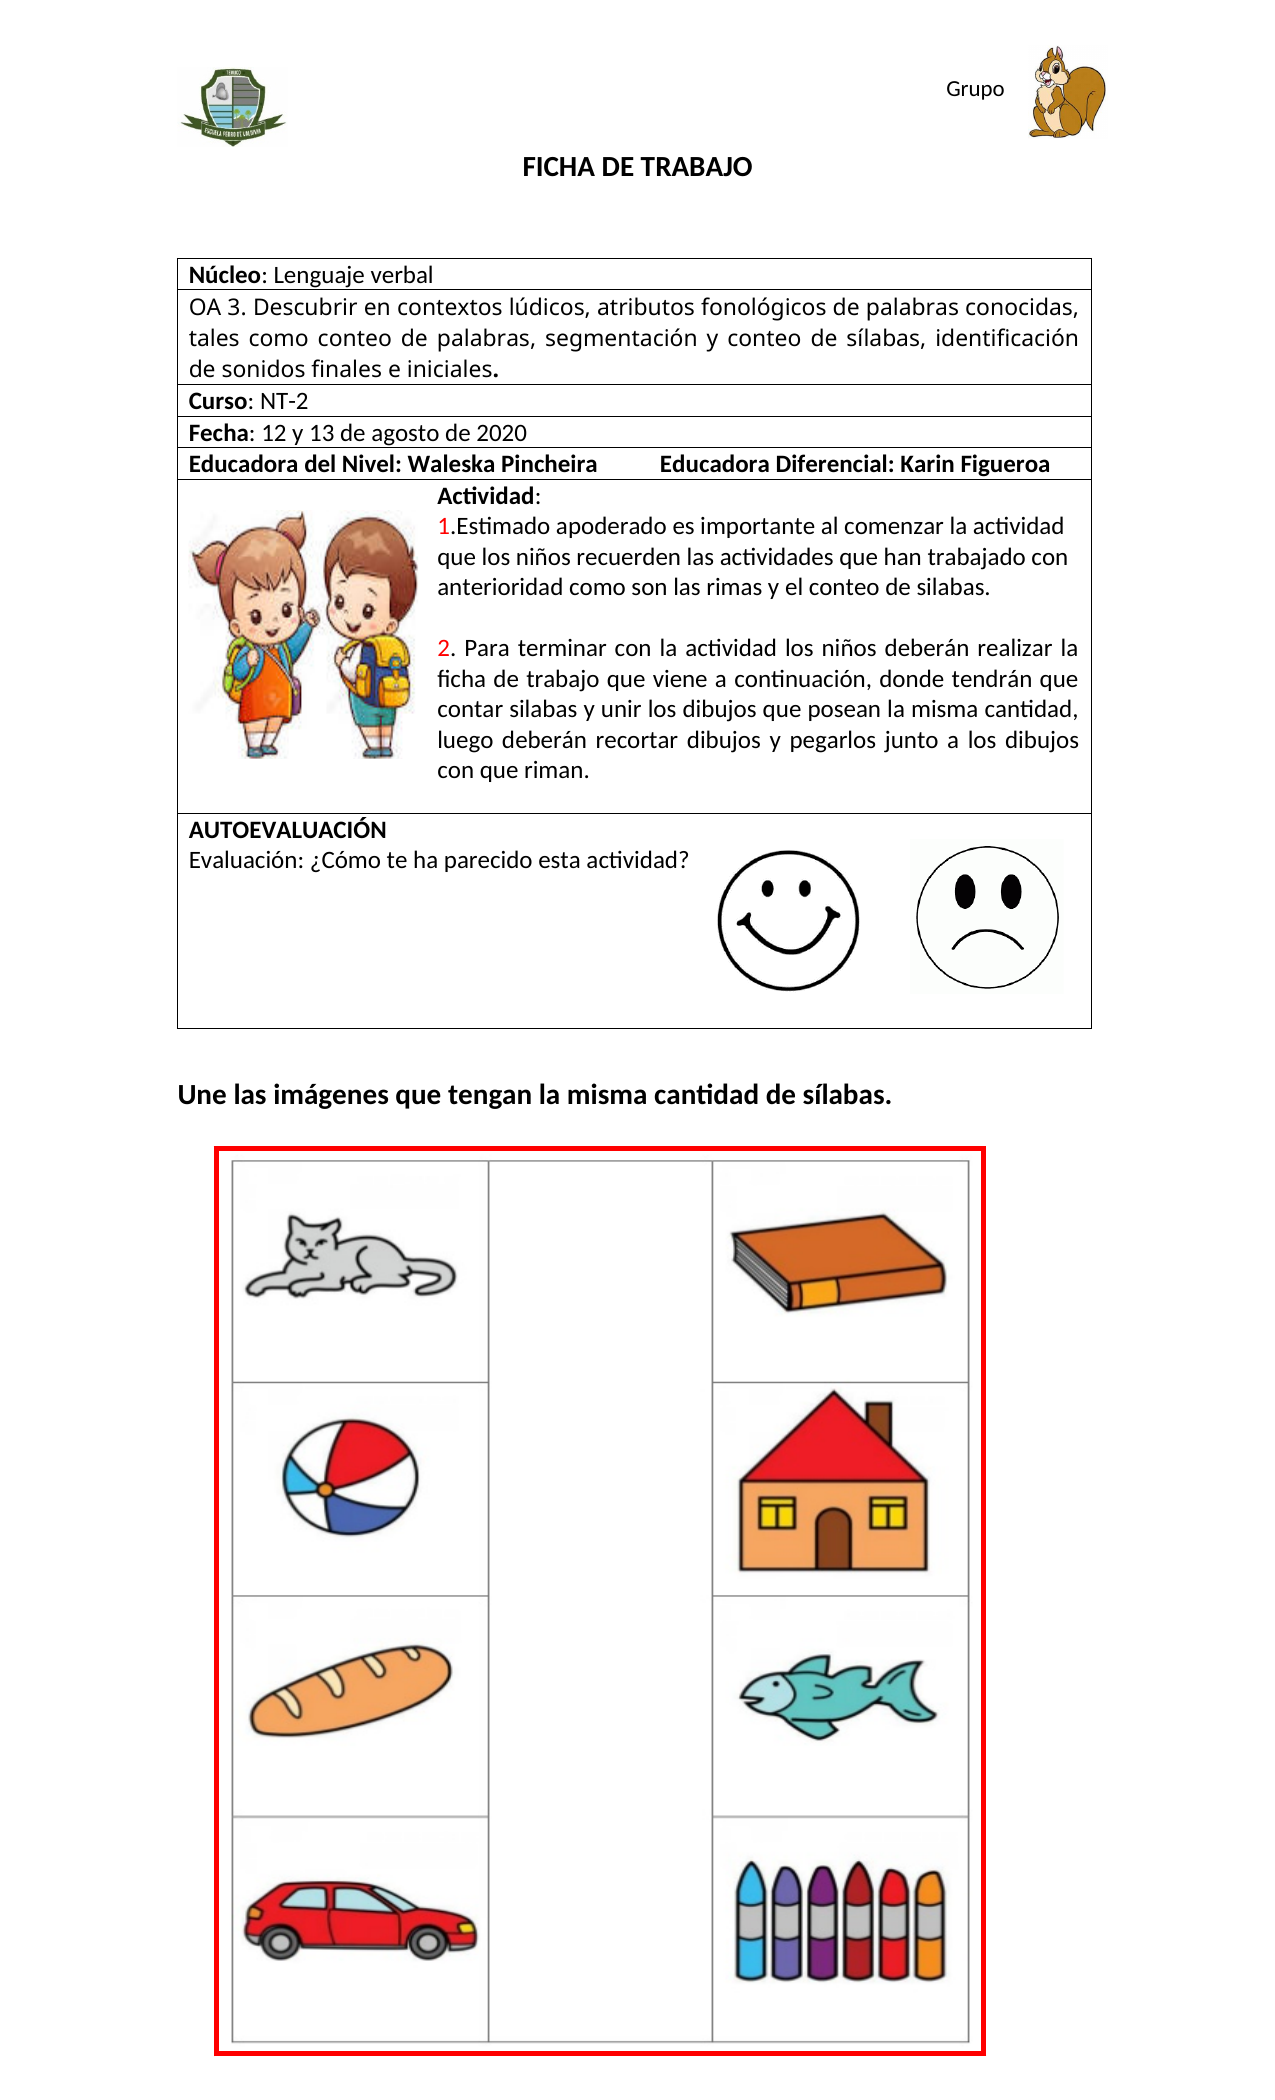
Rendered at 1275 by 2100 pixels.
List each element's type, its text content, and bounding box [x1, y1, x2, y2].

picture [716, 848, 861, 993]
picture [219, 1151, 981, 2051]
picture [177, 67, 289, 147]
table_cell Educadora del Nivel: Waleska Pincheira Educadora Diferencial: Karin Figueroa [178, 448, 1091, 479]
picture [909, 839, 1064, 994]
table_header Núcleo: Lenguaje verbal [178, 259, 1091, 289]
table_cell Curso: NT-2 [178, 385, 1091, 416]
table_cell OA 3. Descubrir en contextos lúdicos, atributos fonológicos de palabras conocidas, tales como conteo de palabras, segmentación y conteo de sílabas, identificación de sonidos finales e iniciales. [178, 290, 1091, 384]
text FICHA DE TRABAJO [177, 148, 1098, 183]
text Une las imágenes que tengan la misma cantidad de sílabas. [177, 1076, 1098, 1111]
table_cell Fecha: 12 y 13 de agosto de 2020 [178, 417, 1091, 447]
table_cell Actividad: 1.Estimado apoderado es importante al comenzar la actividad que los niños recuerden las actividades que han trabajado con anterioridad como son las rimas y el conteo de silabas. 2. Para terminar con la actividad los niños deberán realizar la ficha de trabajo que viene a continuación, donde tendrán que contar silabas y unir los dibujos que posean la misma cantidad, luego deberán recortar dibujos y pegarlos junto a los dibujos con que riman. [178, 480, 1091, 813]
table_cell AUTOEVALUACIÓN Evaluación: ¿Cómo te ha parecido esta actividad? [178, 814, 1091, 1028]
picture [188, 510, 419, 759]
picture [1028, 45, 1109, 139]
